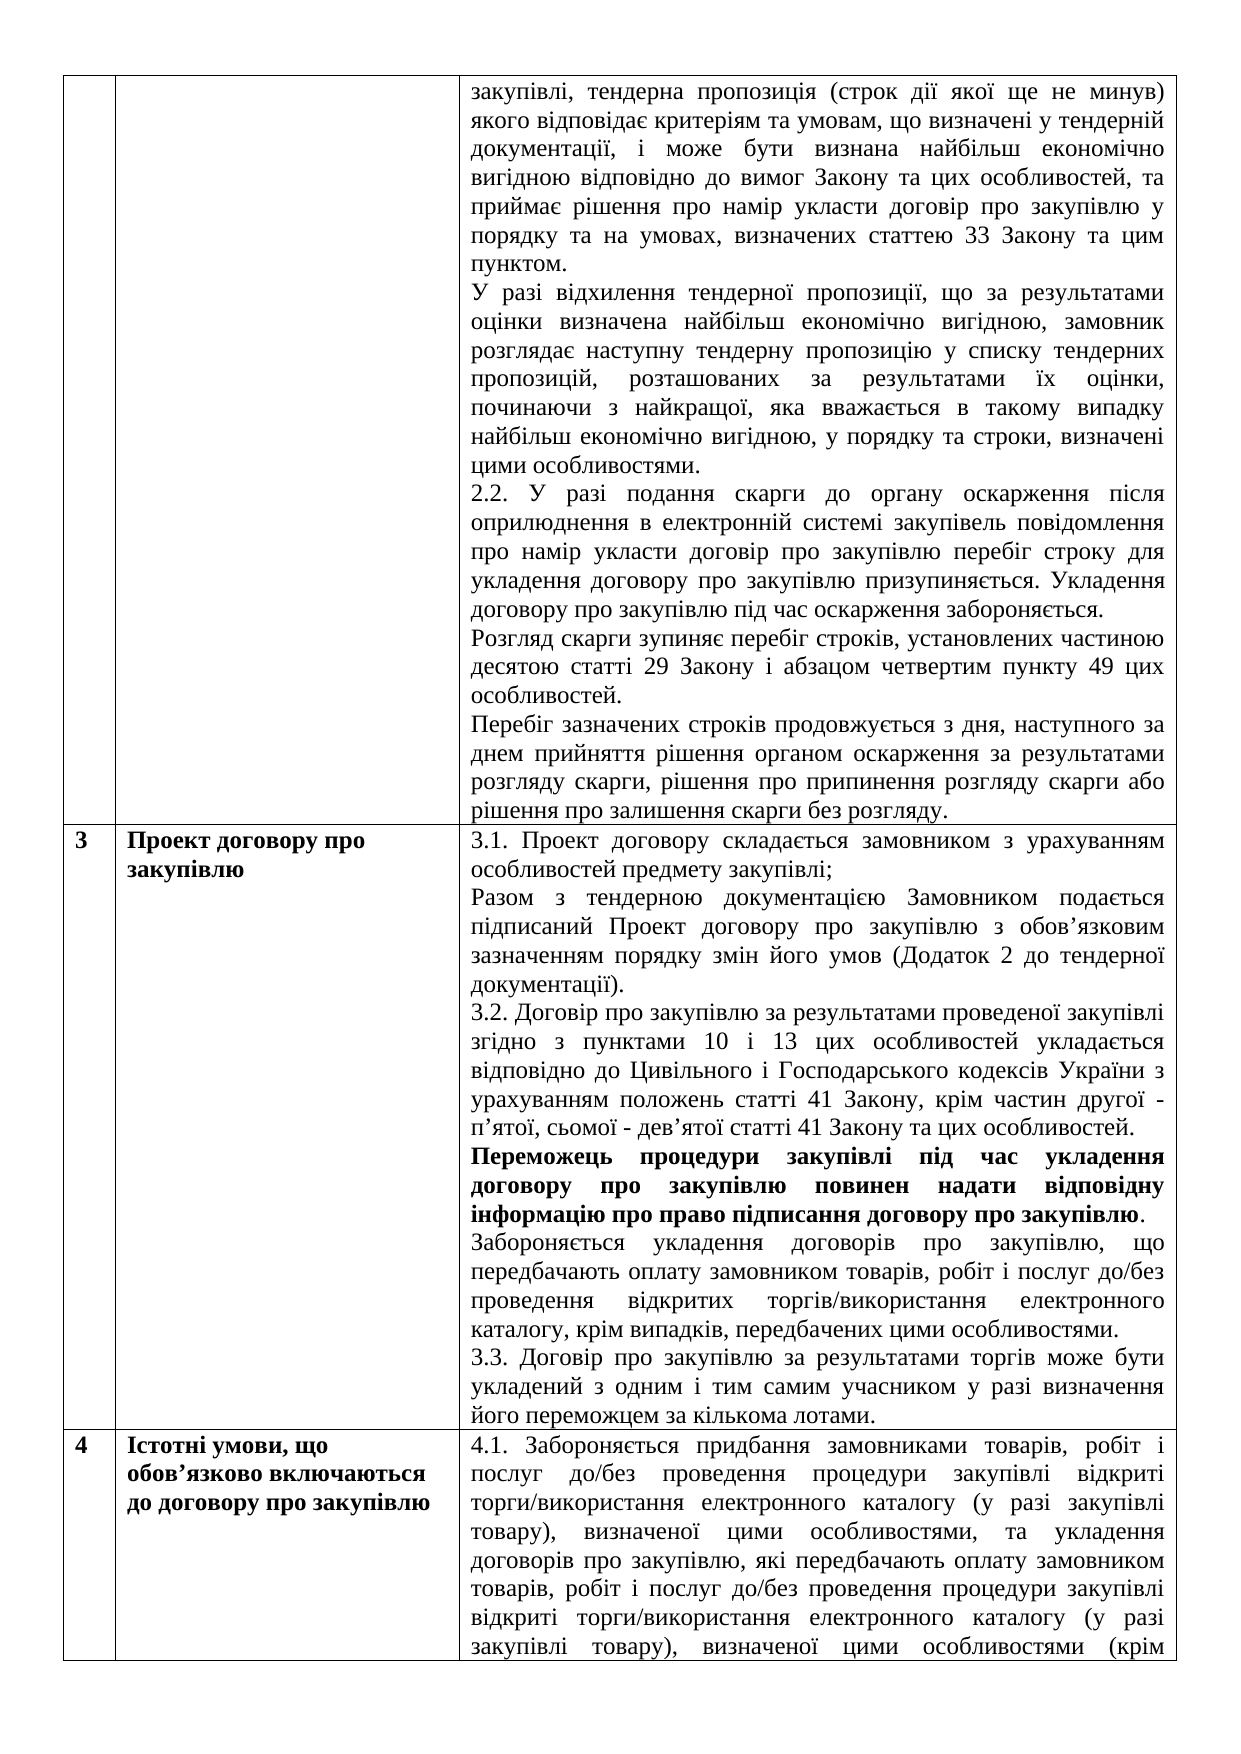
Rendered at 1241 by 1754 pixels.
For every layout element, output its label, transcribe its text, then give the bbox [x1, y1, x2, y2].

table_cell 4 [64, 1430, 115, 1660]
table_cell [116, 1430, 459, 1660]
table_cell 3 [64, 825, 115, 1429]
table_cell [460, 76, 1176, 824]
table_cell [460, 1430, 1176, 1660]
table_cell 2 [64, 76, 115, 824]
table_cell Проект договору про закупівлю [116, 825, 459, 1429]
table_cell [116, 76, 459, 824]
table_cell 3.1. Проект договору складається замовником з урахуванням особливостей предмету закупівлі; Разом з тендерною документацією Замовником подається підписаний Проект договору про закупівлю з обов’язковим зазначенням порядку змін його умов (Додаток 2 до тендерної документації). 3.2. Договір про закупівлю за результатами проведеної закупівлі згідно з пунктами 10 і 13 цих особливостей укладається відповідно до Цивільного і Господарського кодексів України з урахуванням положень статті 41 Закону, крім частин другої - п’ятої, сьомої - дев’ятої статті 41 Закону та цих особливостей. Переможець процедури закупівлі під час укладення договору про закупівлю повинен надати відповідну інформацію про право підписання договору про закупівлю. Забороняється укладення договорів про закупівлю, що передбачають оплату замовником товарів, робіт і послуг до/без проведення відкритих торгів/використання електронного каталогу, крім випадків, передбачених цими особливостями. 3.3. Договір про закупівлю за результатами торгів може бути укладений з одним і тим самим учасником у разі визначення його переможцем за кількома лотами. [460, 825, 1176, 1429]
